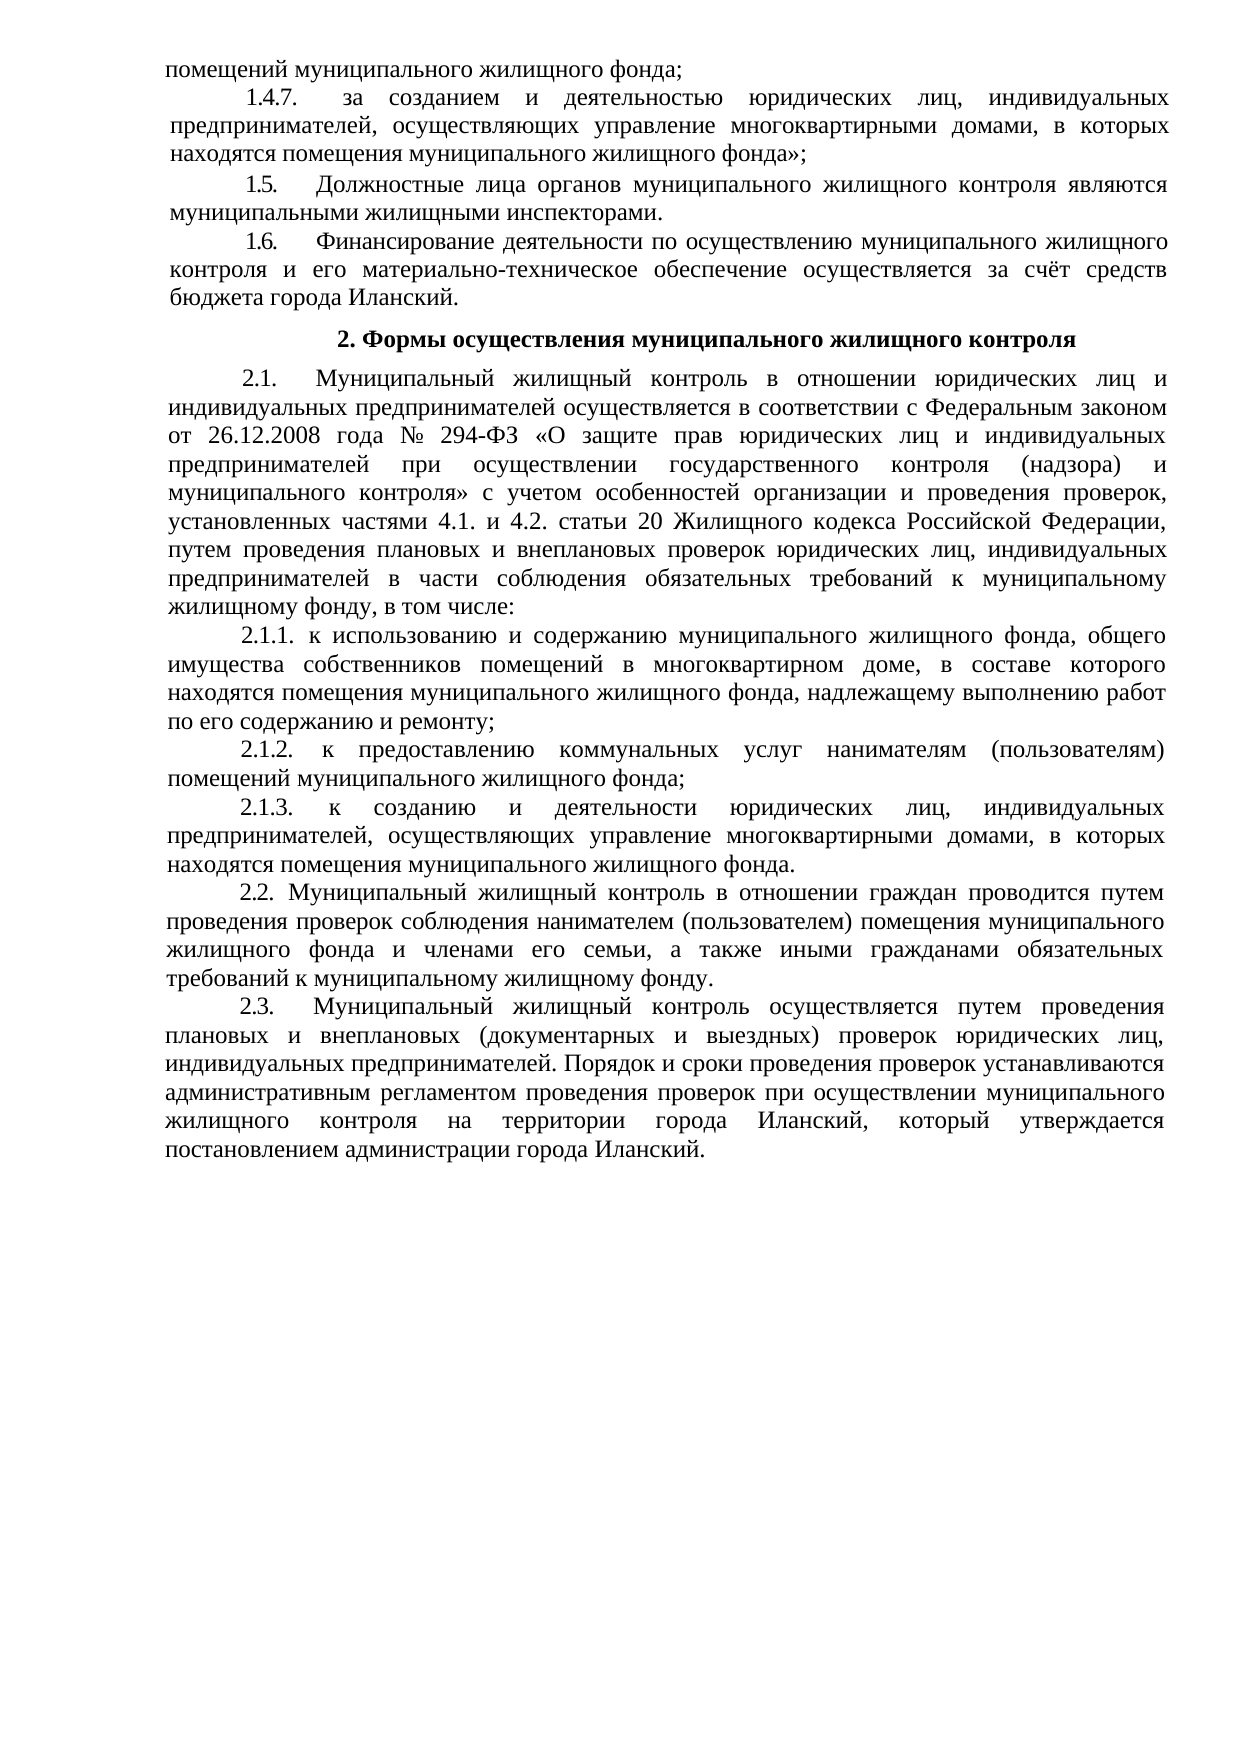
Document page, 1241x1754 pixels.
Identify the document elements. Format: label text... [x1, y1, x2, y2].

text 2.1.1. к использованию и содержанию муниципального жилищного фонда, общего имущества собственников помещений в многоквартирном доме, в составе которого находятся помещения муниципального жилищного фонда, надлежащему выполнению работ по его содержанию и ремонту; [167, 621, 1167, 735]
list Должностные лица органов муниципального жилищного контроля являются муниципальными жилищными инспекторами. [169, 170, 1168, 226]
list Финансирование деятельности по осуществлению муниципального жилищного контроля и его материально-техническое обеспечение осуществляется за счёт средств бюджета города Иланский. [169, 227, 1168, 311]
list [165, 54, 1166, 83]
list за созданием и деятельностью юридических лиц, индивидуальных предпринимателей, осуществляющих управление многоквартирными домами, в которых находятся помещения муниципального жилищного фонда»; [170, 83, 1170, 167]
text 2.2. Муниципальный жилищный контроль в отношении граждан проводится путем проведения проверок соблюдения нанимателем (пользователем) помещения муниципального жилищного фонда и членами его семьи, а также иными гражданами обязательных требований к муниципальному жилищному фонду. [166, 878, 1165, 992]
text 2.1.2. к предоставлению коммунальных услуг нанимателям (пользователям) помещений муниципального жилищного фонда; [167, 735, 1166, 792]
text 2.1. Муниципальный жилищный контроль в отношении юридических лиц и индивидуальных предпринимателей осуществляется в соответствии с Федеральным законом от 26.12.2008 года № 294-ФЗ «О защите прав юридических лиц и индивидуальных предпринимателей при осуществлении государственного контроля (надзора) и муниципального контроля» с учетом особенностей организации и проведения проверок, установленных частями 4.1. и 4.2. статьи 20 Жилищного кодекса Российской Федерации, путем проведения плановых и внеплановых проверок юридических лиц, индивидуальных предпринимателей в части соблюдения обязательных требований к муниципальному жилищному фонду, в том числе: [168, 363, 1167, 620]
text 2.3. Муниципальный жилищный контроль осуществляется путем проведения плановых и внеплановых (документарных и выездных) проверок юридических лиц, индивидуальных предпринимателей. Порядок и сроки проведения проверок устанавливаются административным регламентом проведения проверок при осуществлении муниципального жилищного контроля на территории города Иланский, который утверждается постановлением администрации города Иланский. [165, 992, 1165, 1163]
text 2. Формы осуществления муниципального жилищного контроля [337, 324, 1171, 352]
text 2.1.3. к созданию и деятельности юридических лиц, индивидуальных предпринимателей, осуществляющих управление многоквартирными домами, в которых находятся помещения муниципального жилищного фонда. [167, 792, 1166, 878]
